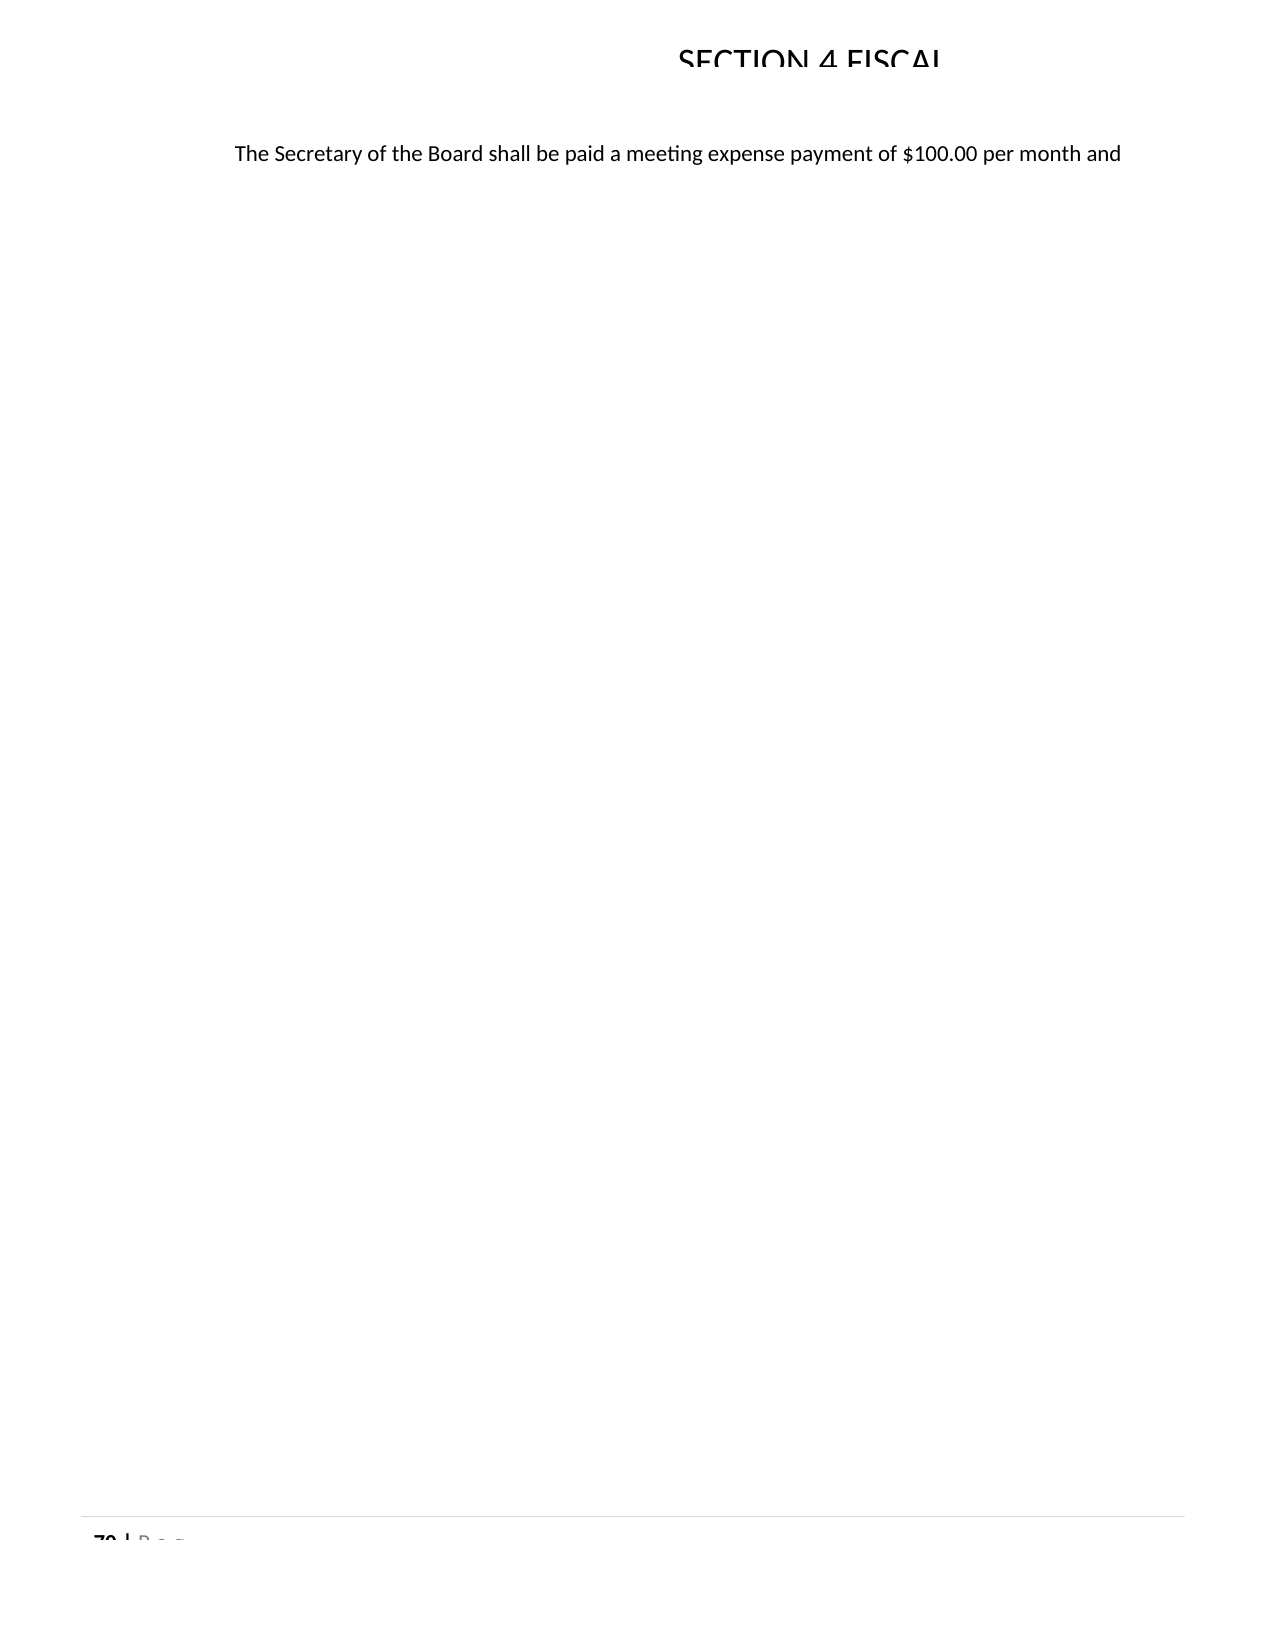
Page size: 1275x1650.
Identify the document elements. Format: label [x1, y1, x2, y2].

text [234, 139, 1166, 168]
